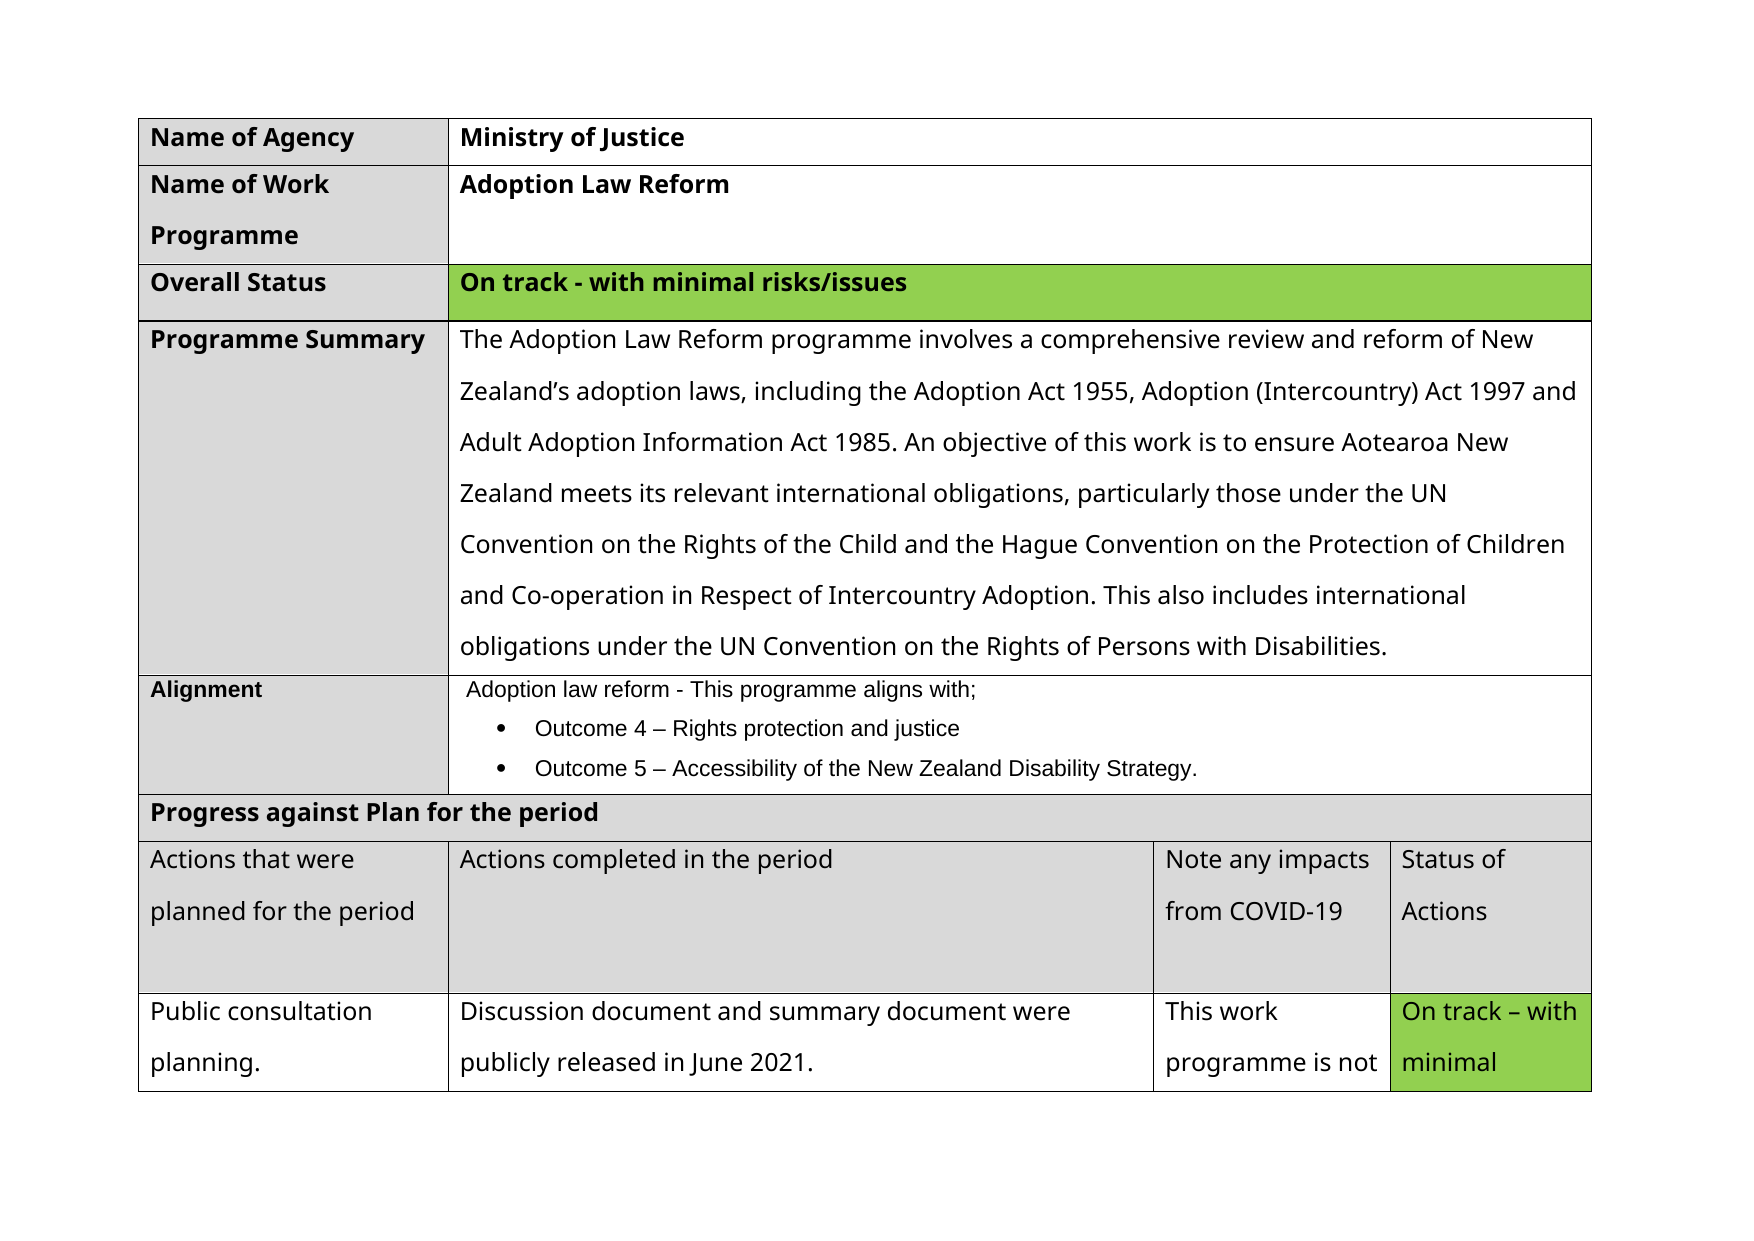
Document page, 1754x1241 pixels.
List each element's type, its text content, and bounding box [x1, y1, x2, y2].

table_cell Actions that were planned for the period [139, 842, 448, 992]
table_cell Alignment [139, 676, 448, 794]
table_header Programme Summary [139, 322, 448, 674]
table_cell On track - with minimal risks/issues [449, 265, 1591, 320]
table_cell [1391, 994, 1591, 1091]
table_cell Actions completed in the period [449, 842, 1153, 992]
table_cell Note any impacts from COVID-19 [1154, 842, 1390, 992]
table_header The Adoption Law Reform programme involves a comprehensive review and reform of New Zealand’s adoption laws, including the Adoption Act 1955, Adoption (Intercountry) Act 1997 and Adult Adoption Information Act 1985. An objective of this work is to ensure Aotearoa New Zealand meets its relevant international obligations, particularly those under the UN Convention on the Rights of the Child and the Hague Convention on the Protection of Children and Co-operation in Respect of Intercountry Adoption. This also includes international obligations under the UN Convention on the Rights of Persons with Disabilities. [449, 322, 1591, 674]
table_header Ministry of Justice [449, 119, 1591, 165]
table_cell Adoption law reform - This programme aligns with; Outcome 4 – Rights protection and justice Outcome 5 – Accessibility of the New Zealand Disability Strategy. [449, 676, 1591, 794]
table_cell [449, 994, 1153, 1091]
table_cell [139, 994, 448, 1091]
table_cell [1154, 994, 1390, 1091]
table_cell Name of Work Programme [139, 166, 448, 263]
table_cell Adoption Law Reform [449, 166, 1591, 263]
table_cell Status of Actions [1391, 842, 1591, 992]
table_header Name of Agency [139, 119, 448, 165]
table_cell Overall Status [139, 265, 448, 320]
table_cell Progress against Plan for the period [139, 795, 1591, 841]
